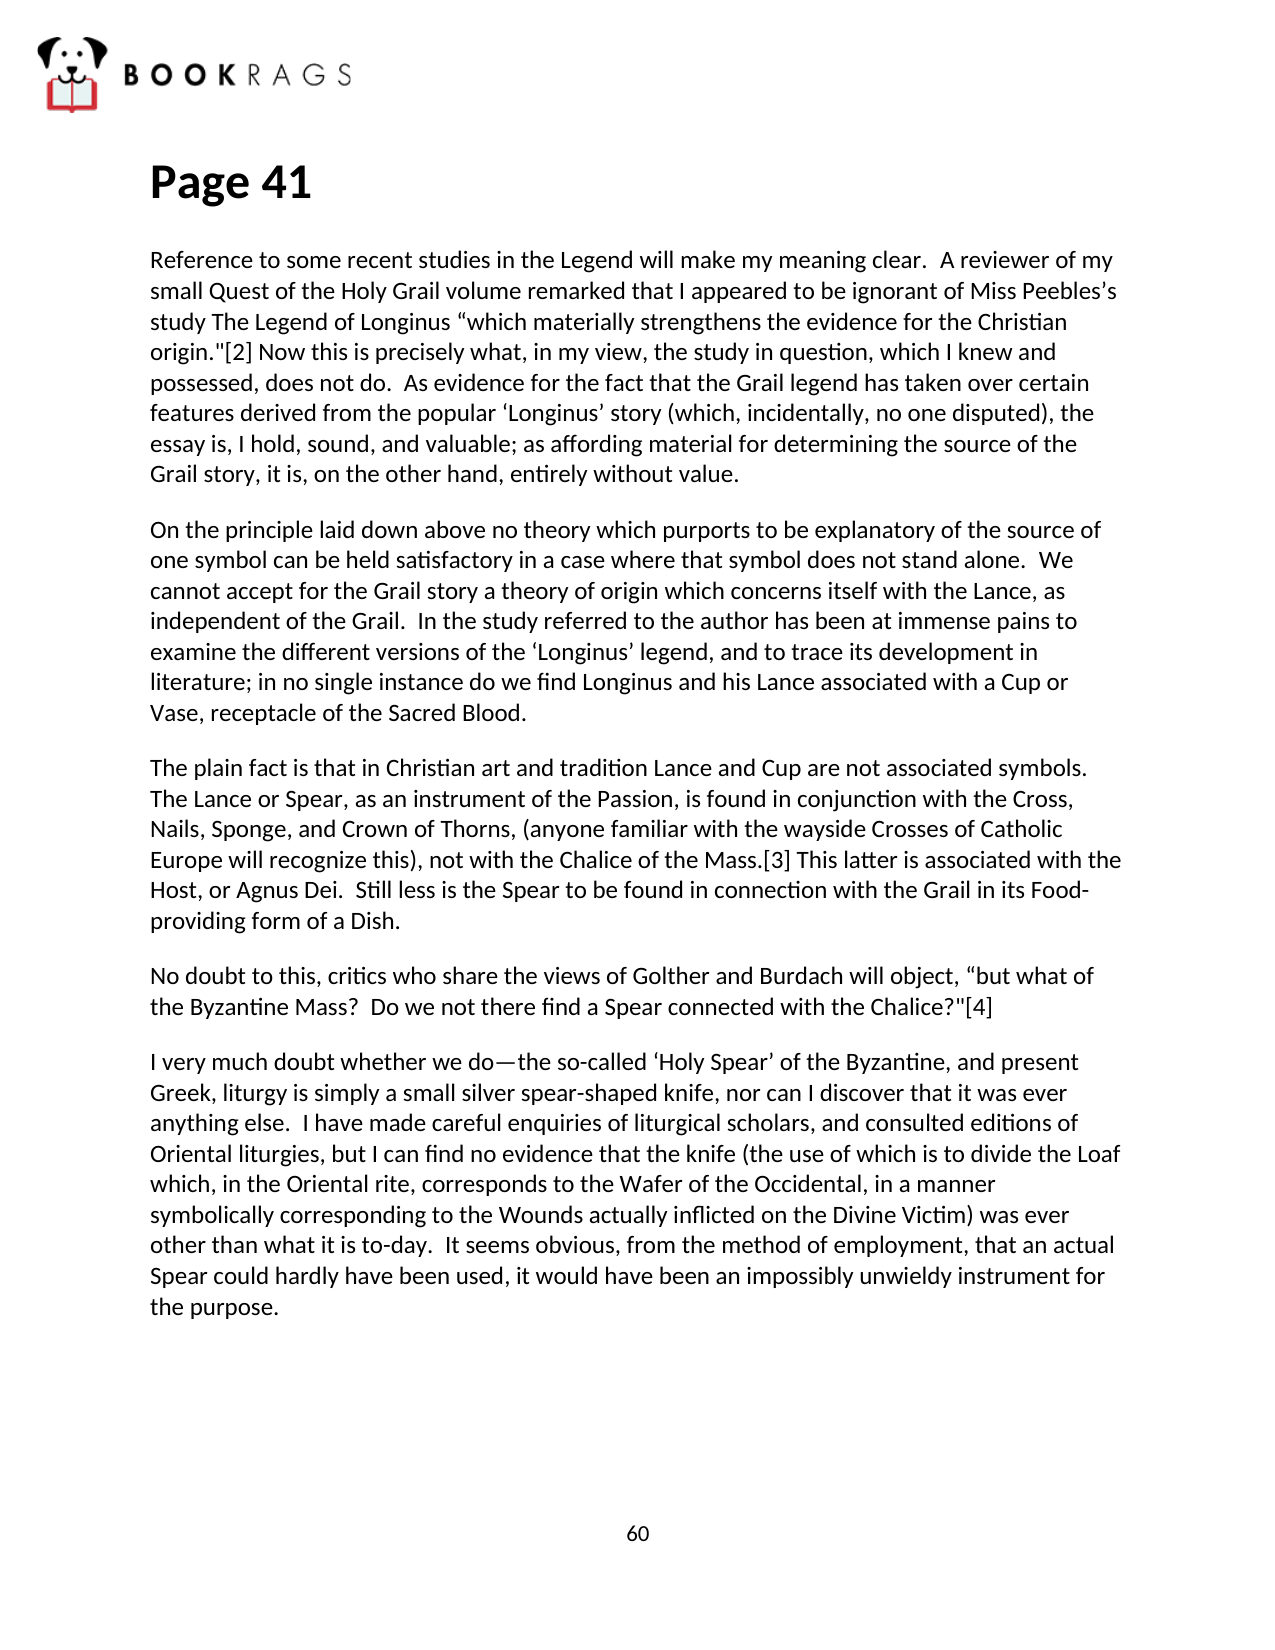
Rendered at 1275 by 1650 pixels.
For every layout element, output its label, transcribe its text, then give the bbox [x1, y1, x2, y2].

text On the principle laid down above no theory which purports to be explanatory of the source of one symbol can be held satisfactory in a case where that symbol does not stand alone. We cannot accept for the Grail story a theory of origin which concerns itself with the Lance, as independent of the Grail. In the study referred to the author has been at immense pains to examine the different versions of the ‘Longinus’ legend, and to trace its development in literature; in no single instance do we find Longinus and his Lance associated with a Cup or Vase, receptacle of the Sacred Blood. [150, 514, 1125, 727]
text Page 41 [150, 150, 1125, 211]
picture [37, 37, 351, 113]
text The plain fact is that in Christian art and tradition Lance and Cup are not associated symbols. The Lance or Spear, as an instrument of the Passion, is found in conjunction with the Cross, Nails, Sponge, and Crown of Thorns, (anyone familiar with the wayside Crosses of Catholic Europe will recognize this), not with the Chalice of the Mass.[3] This latter is associated with the Host, or Agnus Dei. Still less is the Spear to be found in connection with the Grail in its Food-providing form of a Dish. [150, 752, 1125, 936]
text I very much doubt whether we do—­the so-called ‘Holy Spear’ of the Byzantine, and present Greek, liturgy is simply a small silver spear-shaped knife, nor can I discover that it was ever anything else. I have made careful enquiries of liturgical scholars, and consulted editions of Oriental liturgies, but I can find no evidence that the knife (the use of which is to divide the Loaf which, in the Oriental rite, corresponds to the Wafer of the Occidental, in a manner symbolically corresponding to the Wounds actually inflicted on the Divine Victim) was ever other than what it is to-day. It seems obvious, from the method of employment, that an actual Spear could hardly have been used, it would have been an impossibly unwieldy instrument for the purpose. [150, 1047, 1125, 1321]
text No doubt to this, critics who share the views of Golther and Burdach will object, “but what of the Byzantine Mass? Do we not there find a Spear connected with the Chalice?"[4] [150, 961, 1125, 1022]
text Reference to some recent studies in the Legend will make my meaning clear. A reviewer of my small Quest of the Holy Grail volume remarked that I appeared to be ignorant of Miss Peebles’s study The Legend of Longinus “which materially strengthens the evidence for the Christian origin."[2] Now this is precisely what, in my view, the study in question, which I knew and possessed, does not do. As evidence for the fact that the Grail legend has taken over certain features derived from the popular ‘Longinus’ story (which, incidentally, no one disputed), the essay is, I hold, sound, and valuable; as affording material for determining the source of the Grail story, it is, on the other hand, entirely without value. [150, 244, 1125, 489]
